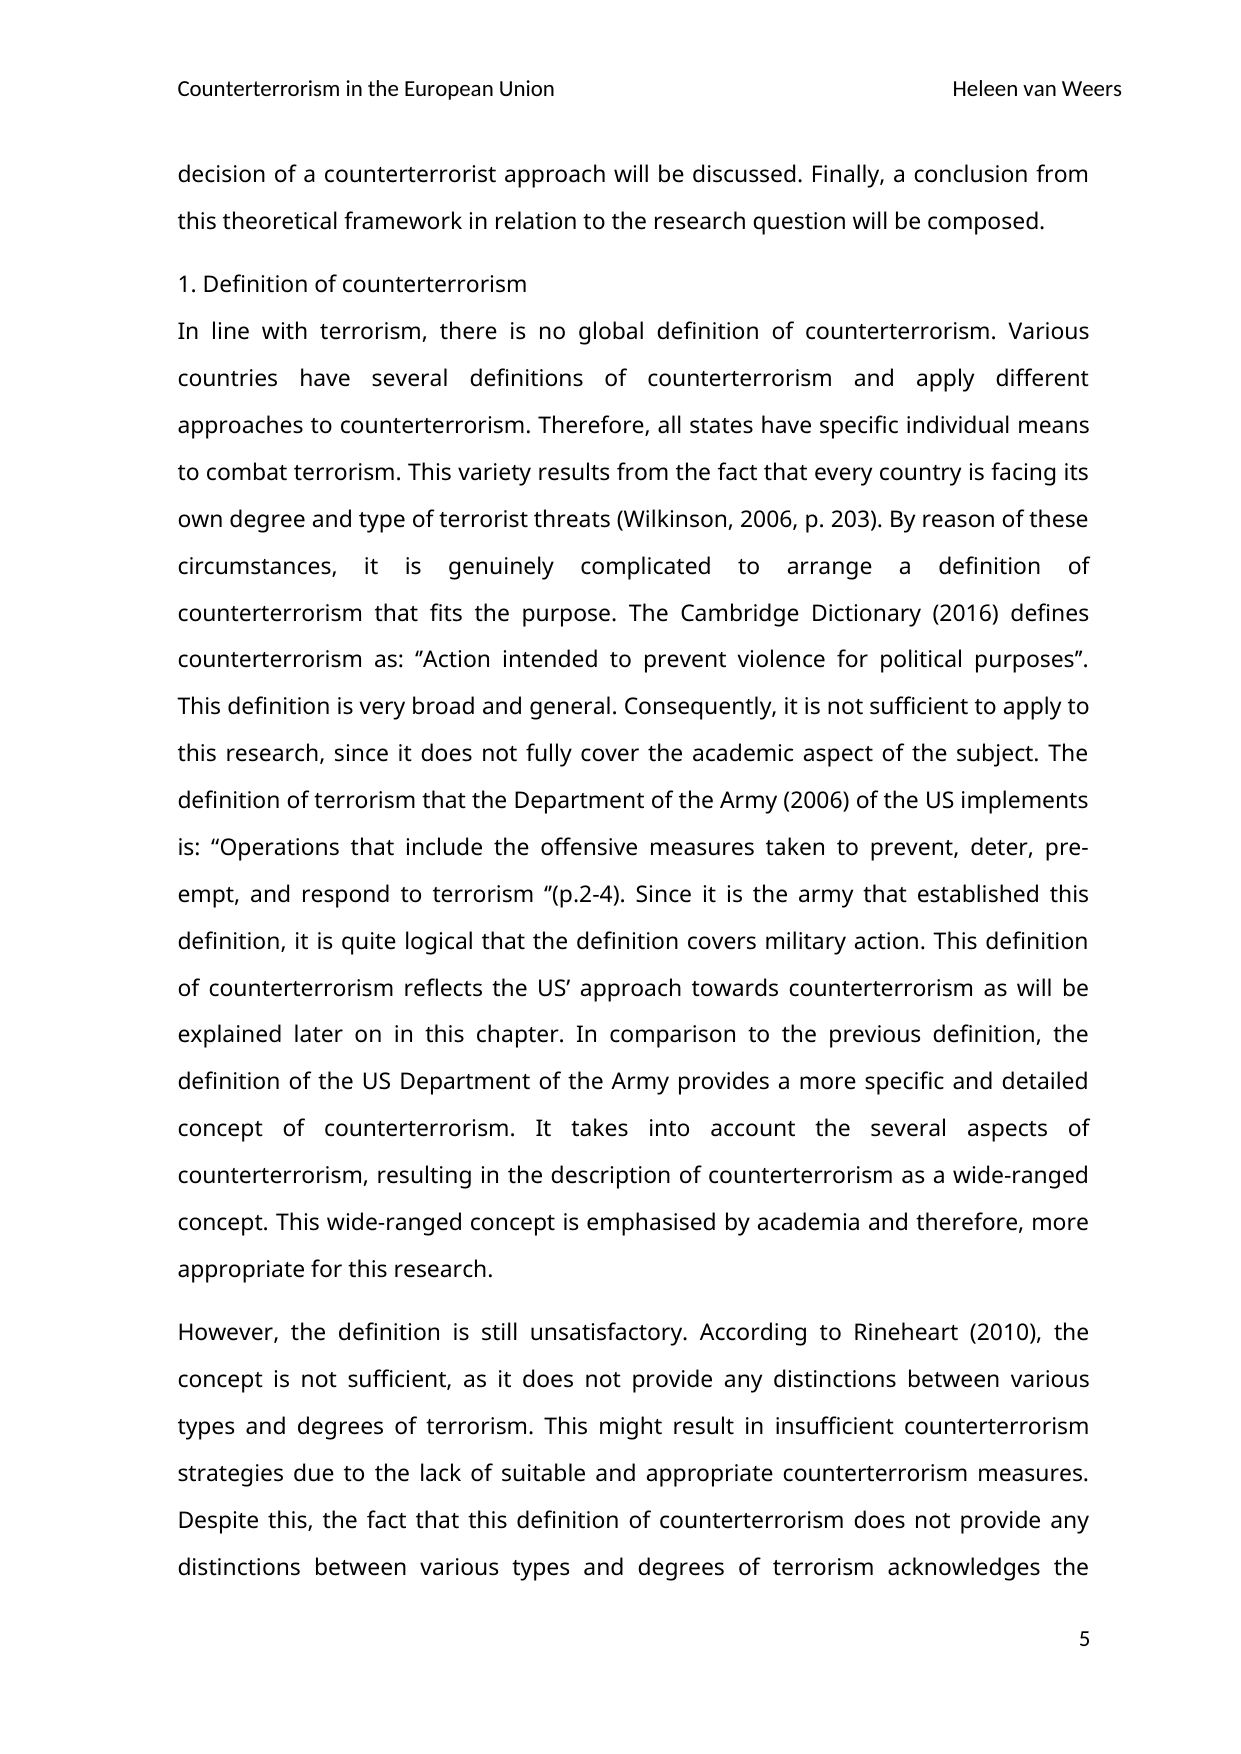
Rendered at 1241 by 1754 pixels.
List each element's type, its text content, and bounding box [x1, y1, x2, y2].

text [177, 1316, 1090, 1582]
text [177, 158, 1090, 236]
text In line with terrorism, there is no global definition of counterterrorism. Various countries have several definitions of counterterrorism and apply different approaches to counterterrorism. Therefore, all states have specific individual means to combat terrorism. This variety results from the fact that every country is facing its own degree and type of terrorist threats (Wilkinson, 2006, p. 203). By reason of these circumstances, it is genuinely complicated to arrange a definition of counterterrorism that fits the purpose. The Cambridge Dictionary (2016) defines counterterrorism as: ‘’Action intended to prevent violence for political purposes’’. This definition is very broad and general. Consequently, it is not sufficient to apply to this research, since it does not fully cover the academic aspect of the subject. The definition of terrorism that the Department of the Army (2006) of the US implements is: “Operations that include the offensive measures taken to prevent, deter, pre-empt, and respond to terrorism ‘’(p.2-4). Since it is the army that established this definition, it is quite logical that the definition covers military action. This definition of counterterrorism reflects the US’ approach towards counterterrorism as will be explained later on in this chapter. In comparison to the previous definition, the definition of the US Department of the Army provides a more specific and detailed concept of counterterrorism. It takes into account the several aspects of counterterrorism, resulting in the description of counterterrorism as a wide-ranged concept. This wide-ranged concept is emphasised by academia and therefore, more appropriate for this research. [177, 315, 1090, 1284]
subtitle 1. Definition of counterterrorism [177, 268, 1090, 299]
